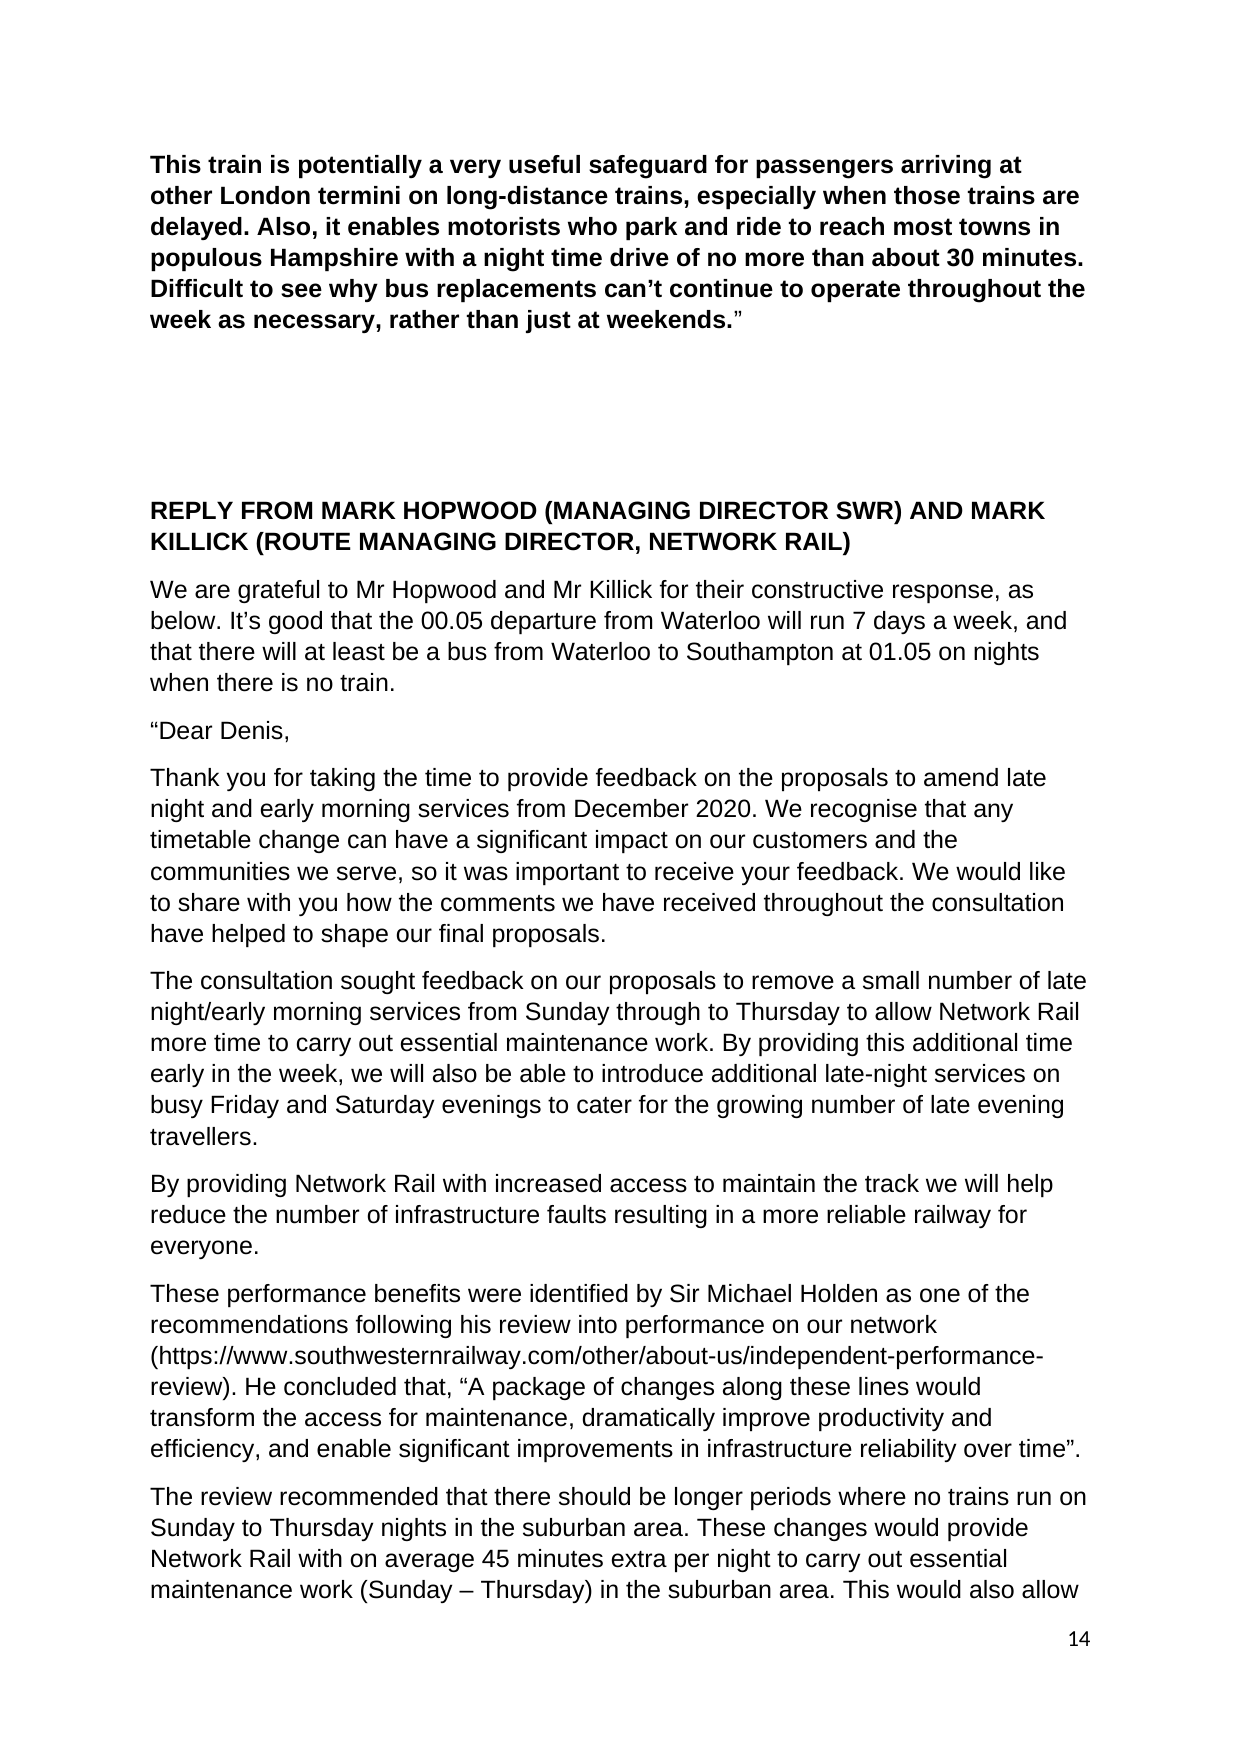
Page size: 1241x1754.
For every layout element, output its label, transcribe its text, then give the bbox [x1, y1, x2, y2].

text These performance benefits were identified by Sir Michael Holden as one of the recommendations following his review into performance on our network (https://www.southwesternrailway.com/other/about-us/independent-performance-review). He concluded that, “A package of changes along these lines would transform the access for maintenance, dramatically improve productivity and efficiency, and enable significant improvements in infrastructure reliability over time”. [150, 1279, 1090, 1463]
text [150, 1482, 1090, 1604]
text “Dear Denis, [150, 716, 1090, 744]
text The consultation sought feedback on our proposals to remove a small number of late night/early morning services from Sunday through to Thursday to allow Network Rail more time to carry out essential maintenance work. By providing this additional time early in the week, we will also be able to introduce additional late-night services on busy Friday and Saturday evenings to cater for the growing number of late evening travellers. [150, 966, 1090, 1150]
text We are grateful to Mr Hopwood and Mr Killick for their constructive response, as below. It’s good that the 00.05 departure from Waterloo will run 7 days a week, and that there will at least be a bus from Waterloo to Southampton at 01.05 on nights when there is no train. [150, 575, 1090, 697]
text REPLY FROM MARK HOPWOOD (MANAGING DIRECTOR SWR) AND MARK KILLICK (ROUTE MANAGING DIRECTOR, NETWORK RAIL) [150, 496, 1090, 556]
text Thank you for taking the time to provide feedback on the proposals to amend late night and early morning services from December 2020. We recognise that any timetable change can have a significant impact on our customers and the communities we serve, so it was important to receive your feedback. We would like to share with you how the comments we have received throughout the consultation have helped to shape our final proposals. [150, 763, 1090, 947]
text By providing Network Rail with increased access to maintain the track we will help reduce the number of infrastructure faults resulting in a more reliable railway for everyone. [150, 1169, 1090, 1260]
text This train is potentially a very useful safeguard for passengers arriving at other London termini on long-distance trains, especially when those trains are delayed. Also, it enables motorists who park and ride to reach most towns in populous Hampshire with a night time drive of no more than about 30 minutes. Difficult to see why bus replacements can’t continue to operate throughout the week as necessary, rather than just at weekends.” [150, 150, 1090, 334]
